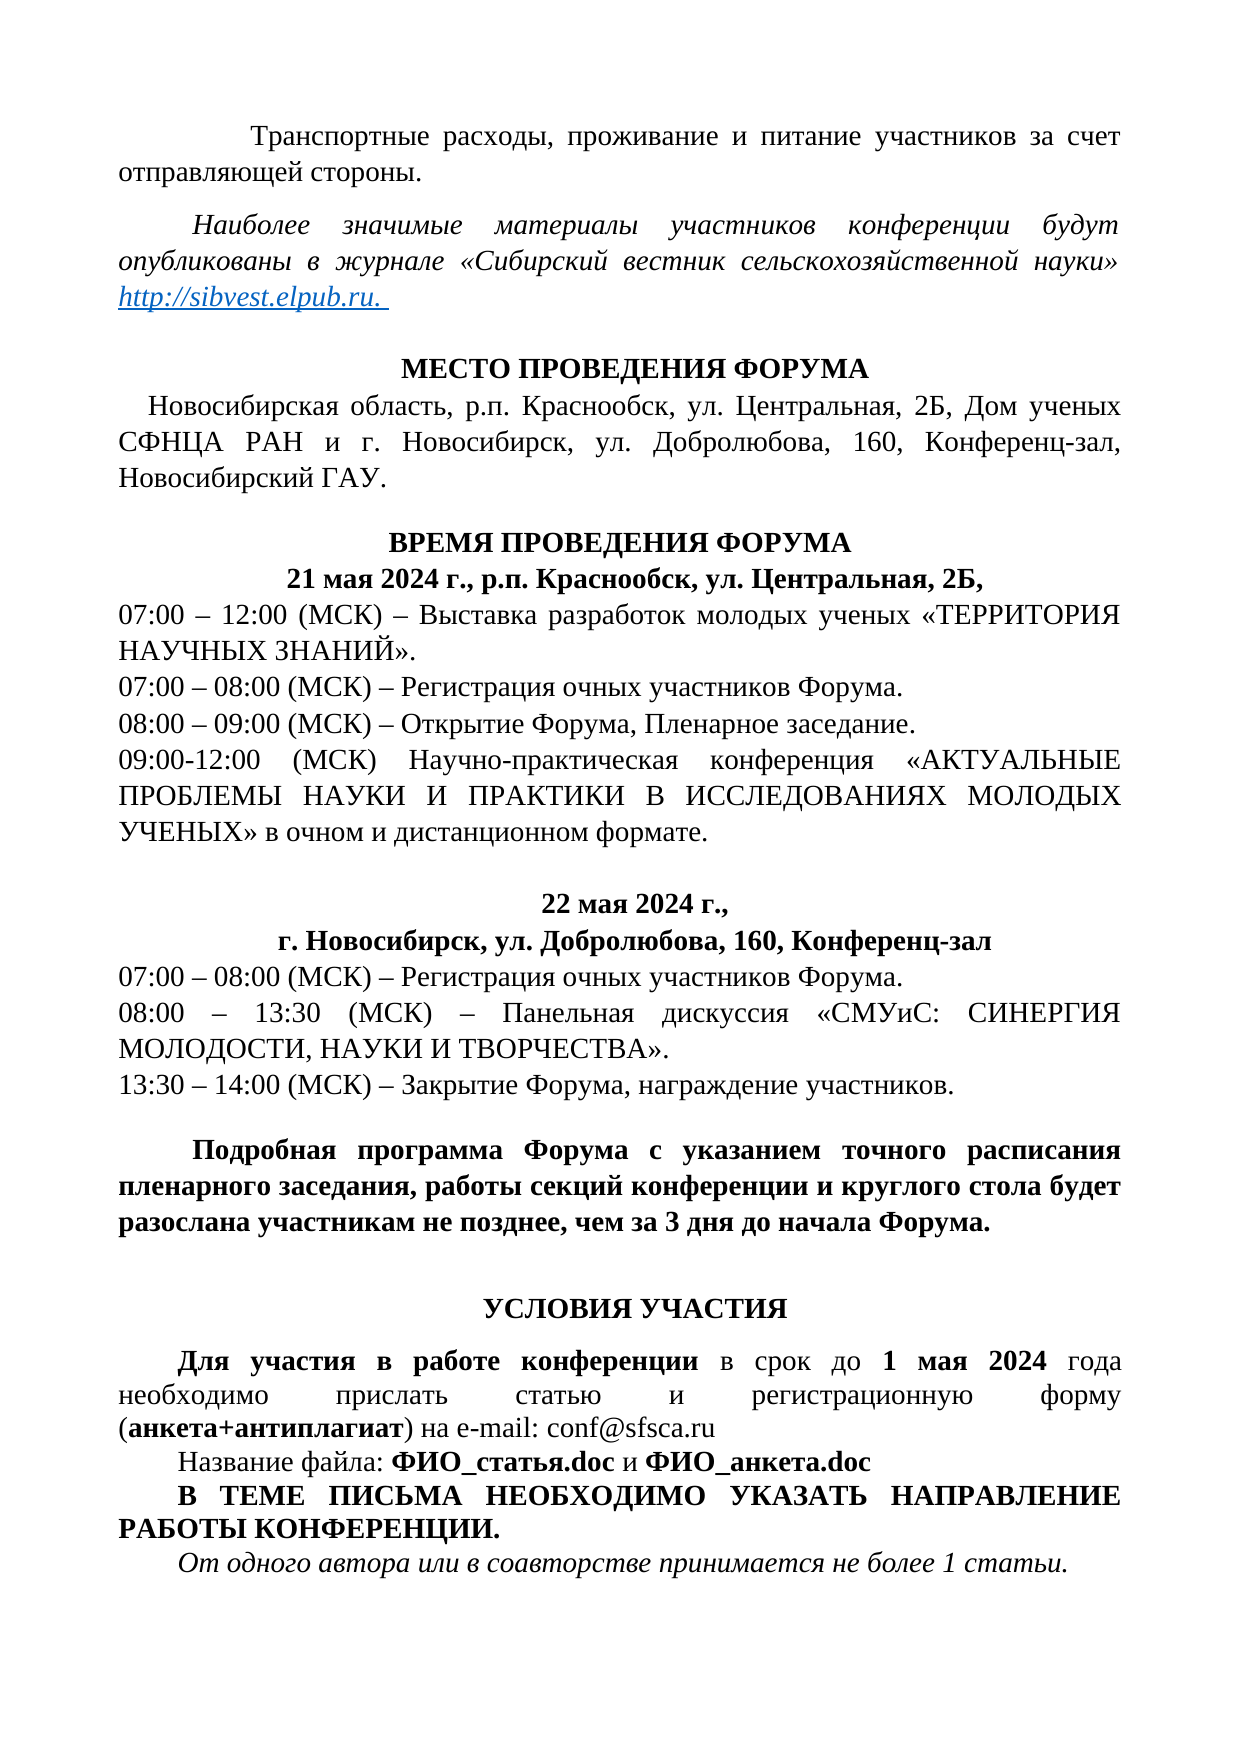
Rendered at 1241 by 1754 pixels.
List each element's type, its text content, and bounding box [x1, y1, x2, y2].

text 08:00 – 09:00 (МСК) – Открытие Форума, Пленарное заседание. [118, 706, 1122, 739]
text 13:30 – 14:00 (МСК) – Закрытие Форума, награждение участников. [118, 1067, 1122, 1101]
text 07:00 – 08:00 (МСК) – Регистрация очных участников Форума. [118, 959, 1122, 992]
text г. Новосибирск, ул. Добролюбова, 160, Конференц-зал [118, 923, 1122, 956]
text Для участия в работе конференции в срок до 1 мая 2024 года необходимо прислать статью и регистрационную форму (анкета+антиплагиат) на e-mail: conf@sfsca.ru [118, 1343, 1122, 1444]
text В ТЕМЕ ПИСЬМА НЕОБХОДИМО УКАЗАТЬ НАПРАВЛЕНИЕ РАБОТЫ КОНФЕРЕНЦИИ. [118, 1478, 1122, 1545]
text УСЛОВИЯ УЧАСТИЯ [118, 1291, 1122, 1324]
text 09:00-12:00 (МСК) Научно-практическая конференция «АКТУАЛЬНЫЕ ПРОБЛЕМЫ НАУКИ И ПРАКТИКИ В ИССЛЕДОВАНИЯХ МОЛОДЫХ УЧЕНЫХ» в очном и дистанционном формате. [118, 742, 1122, 848]
text Название файла: ФИО_статья.dос и ФИО_анкета.dос [118, 1444, 1122, 1478]
text 22 мая 2024 г., [118, 886, 1122, 920]
text 21 мая 2024 г., р.п. Краснообск, ул. Центральная, 2Б, [118, 561, 1122, 595]
text 08:00 – 13:30 (МСК) – Панельная дискуссия «СМУиС: СИНЕРГИЯ МОЛОДОСТИ, НАУКИ И ТВОРЧЕСТВА». [118, 995, 1122, 1064]
text Транспортные расходы, проживание и питание участников за счет отправляющей стороны. [118, 118, 1122, 188]
text 07:00 – 12:00 (МСК) – Выставка разработок молодых ученых «ТЕРРИТОРИЯ НАУЧНЫХ ЗНАНИЙ». [118, 597, 1122, 667]
text МЕСТО ПРОВЕДЕНИЯ ФОРУМА [118, 352, 1122, 385]
text ВРЕМЯ ПРОВЕДЕНИЯ ФОРУМА [118, 525, 1122, 558]
text От одного автора или в соавторстве принимается не более 1 статьи. [118, 1545, 1122, 1578]
text Наиболее значимые материалы участников конференции будут опубликованы в журнале «Сибирский вестник сельскохозяйственной науки» http://sibvest.elpub.ru. [118, 207, 1122, 313]
text Новосибирская область, р.п. Краснообск, ул. Центральная, 2Б, Дом ученых СФНЦА РАН и г. Новосибирск, ул. Добролюбова, 160, Конференц-зал, Новосибирский ГАУ. [118, 388, 1122, 494]
text Подробная программа Форума с указанием точного расписания пленарного заседания, работы секций конференции и круглого стола будет разослана участникам не позднее, чем за 3 дня до начала Форума. [118, 1132, 1122, 1238]
text 07:00 – 08:00 (МСК) – Регистрация очных участников Форума. [118, 669, 1122, 703]
